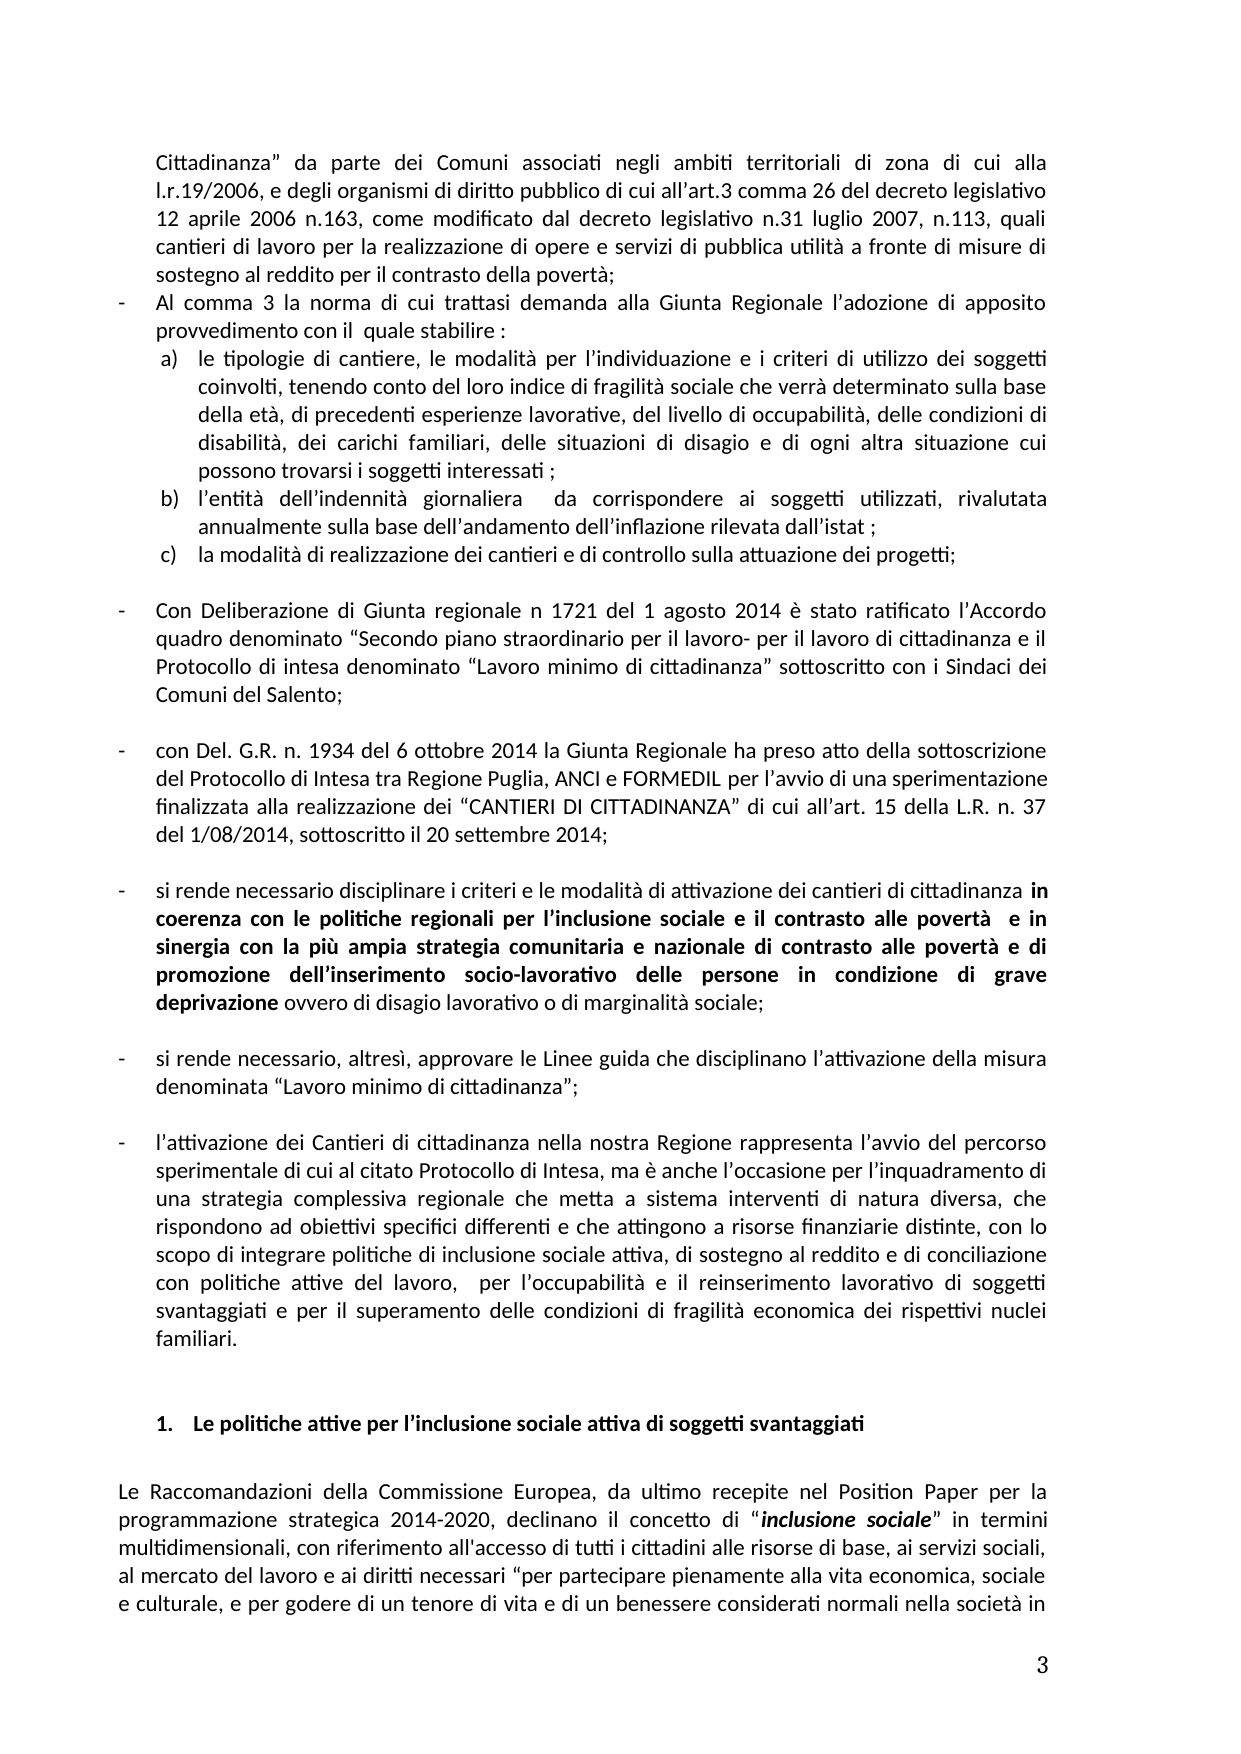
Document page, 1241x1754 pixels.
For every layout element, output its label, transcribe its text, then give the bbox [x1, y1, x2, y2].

list si rende necessario disciplinare i criteri e le modalità di attivazione dei cantieri di cittadinanza in coerenza con le politiche regionali per l’inclusione sociale e il contrasto alle povertà e in sinergia con la più ampia strategia comunitaria e nazionale di contrasto alle povertà e di promozione dell’inserimento socio-lavorativo delle persone in condizione di grave deprivazione ovvero di disagio lavorativo o di marginalità sociale; [118, 876, 1048, 1016]
list la modalità di realizzazione dei cantieri e di controllo sulla attuazione dei progetti; [160, 540, 1048, 568]
list si rende necessario, altresì, approvare le Linee guida che disciplinano l’attivazione della misura denominata “Lavoro minimo di cittadinanza”; [118, 1044, 1048, 1100]
list le tipologie di cantiere, le modalità per l’individuazione e i criteri di utilizzo dei soggetti coinvolti, tenendo conto del loro indice di fragilità sociale che verrà determinato sulla base della età, di precedenti esperienze lavorative, del livello di occupabilità, delle condizioni di disabilità, dei carichi familiari, delle situazioni di disagio e di ogni altra situazione cui possono trovarsi i soggetti interessati ; [160, 344, 1048, 484]
list Al comma 3 la norma di cui trattasi demanda alla Giunta Regionale l’adozione di apposito provvedimento con il quale stabilire : [118, 288, 1048, 344]
list Le politiche attive per l’inclusione sociale attiva di soggetti svantaggiati [156, 1409, 1048, 1437]
list l’attivazione dei Cantieri di cittadinanza nella nostra Regione rappresenta l’avvio del percorso sperimentale di cui al citato Protocollo di Intesa, ma è anche l’occasione per l’inquadramento di una strategia complessiva regionale che metta a sistema interventi di natura diversa, che rispondono ad obiettivi specifici differenti e che attingono a risorse finanziarie distinte, con lo scopo di integrare politiche di inclusione sociale attiva, di sostegno al reddito e di conciliazione con politiche attive del lavoro, per l’occupabilità e il reinserimento lavorativo di soggetti svantaggiati e per il superamento delle condizioni di fragilità economica dei rispettivi nuclei familiari. [118, 1128, 1048, 1353]
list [118, 148, 1048, 288]
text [118, 1477, 1048, 1617]
list con Del. G.R. n. 1934 del 6 ottobre 2014 la Giunta Regionale ha preso atto della sottoscrizione del Protocollo di Intesa tra Regione Puglia, ANCI e FORMEDIL per l’avvio di una sperimentazione finalizzata alla realizzazione dei “CANTIERI DI CITTADINANZA” di cui all’art. 15 della L.R. n. 37 del 1/08/2014, sottoscritto il 20 settembre 2014; [118, 736, 1048, 848]
list l’entità dell’indennità giornaliera da corrispondere ai soggetti utilizzati, rivalutata annualmente sulla base dell’andamento dell’inflazione rilevata dall’istat ; [160, 484, 1048, 540]
list Con Deliberazione di Giunta regionale n 1721 del 1 agosto 2014 è stato ratificato l’Accordo quadro denominato “Secondo piano straordinario per il lavoro- per il lavoro di cittadinanza e il Protocollo di intesa denominato “Lavoro minimo di cittadinanza” sottoscritto con i Sindaci dei Comuni del Salento; [118, 596, 1048, 708]
